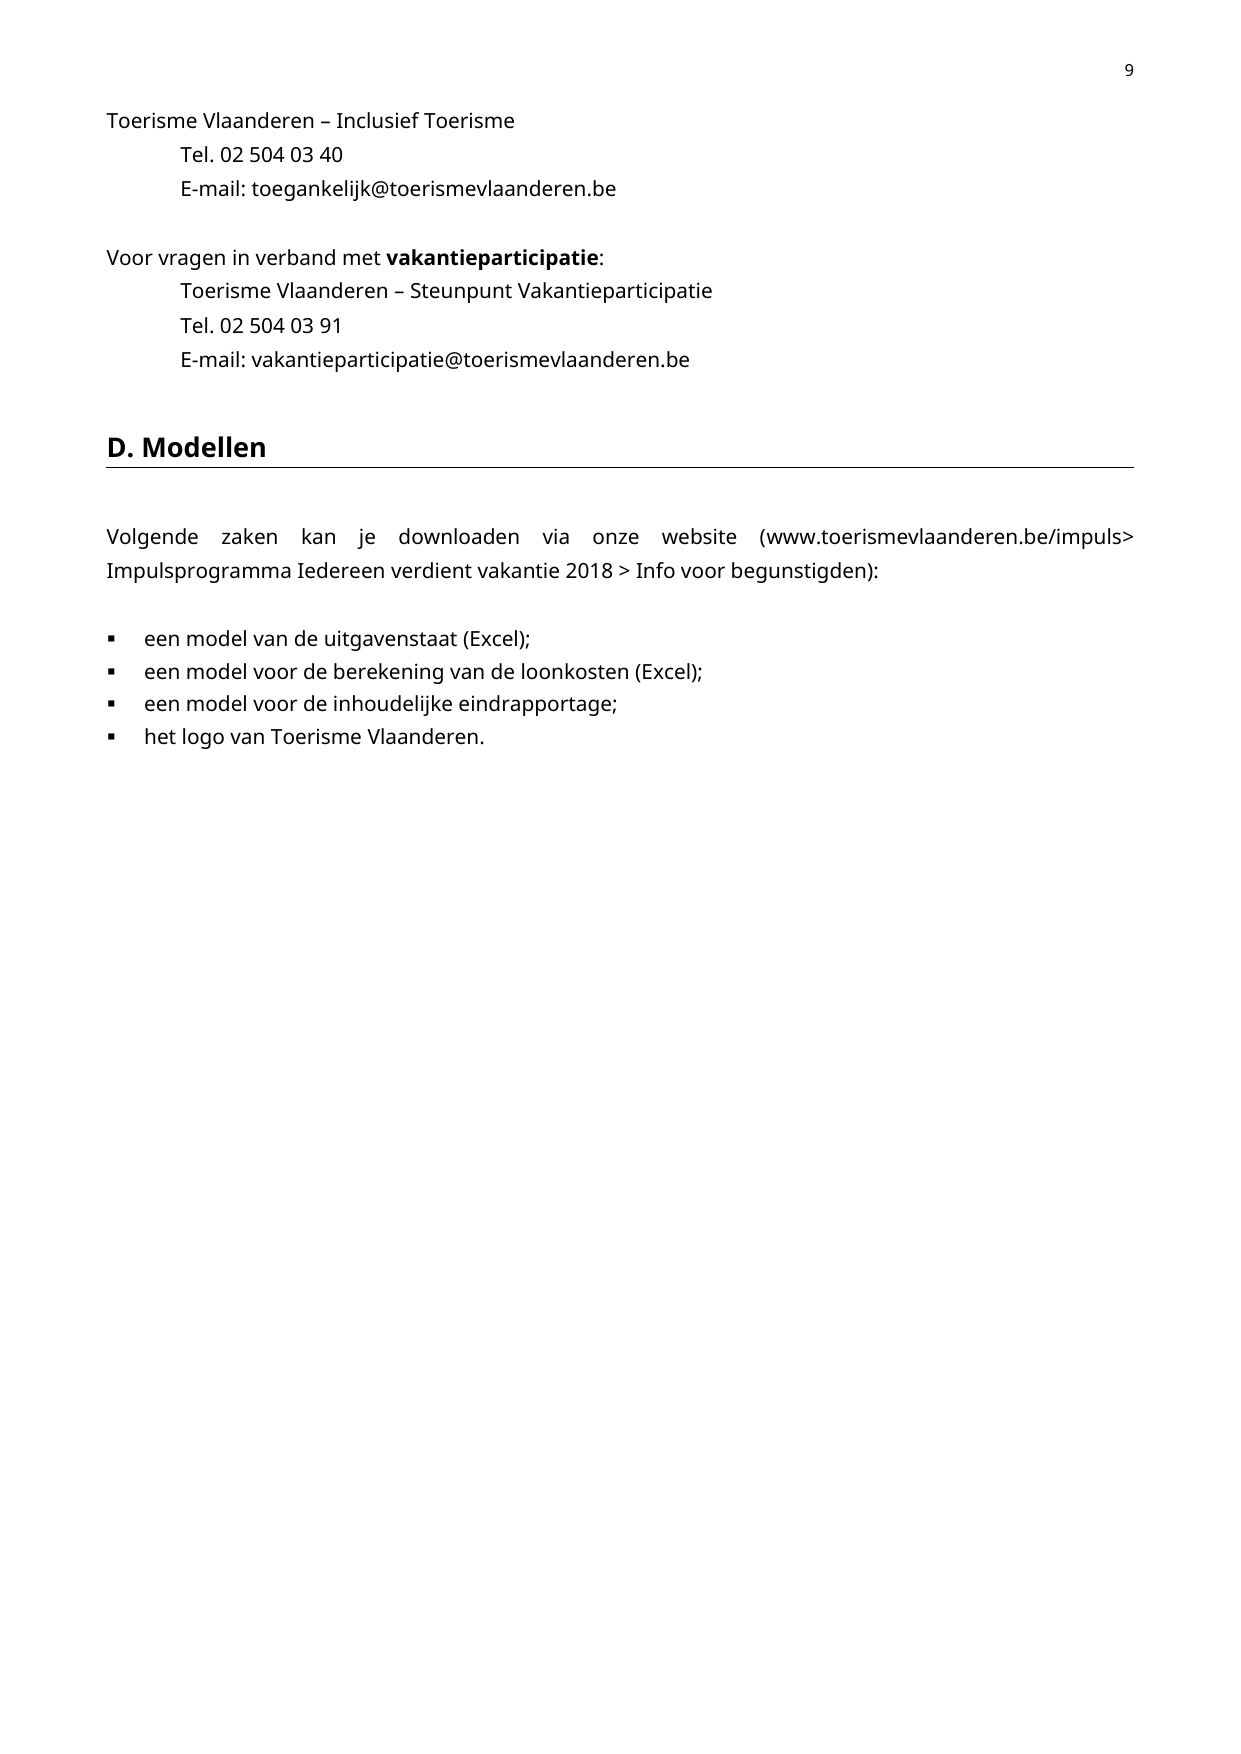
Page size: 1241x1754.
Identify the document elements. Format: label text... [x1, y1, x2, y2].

text E-mail: toegankelijk@toerismevlaanderen.be [180, 174, 1134, 203]
list een model voor de inhoudelijke eindrapportage; [106, 689, 1134, 718]
text Volgende zaken kan je downloaden via onze website (www.toerismevlaanderen.be/impuls> Impulsprogramma Iedereen verdient vakantie 2018 > Info voor begunstigden): [106, 522, 1134, 584]
text Toerisme Vlaanderen – Steunpunt Vakantieparticipatie [180, 277, 1134, 305]
text Tel. 02 504 03 91 [180, 311, 1134, 339]
text Toerisme Vlaanderen – Inclusief Toerisme [106, 106, 1134, 135]
list een model van de uitgavenstaat (Excel); [106, 624, 1134, 653]
text Tel. 02 504 03 40 [180, 140, 1134, 169]
text E-mail: vakantieparticipatie@toerismevlaanderen.be [180, 345, 1134, 373]
list een model voor de berekening van de loonkosten (Excel); [106, 657, 1134, 685]
text Voor vragen in verband met vakantieparticipatie: [106, 243, 1134, 271]
list het logo van Toerisme Vlaanderen. [106, 722, 1134, 751]
subtitle D. Modellen [106, 428, 1134, 467]
